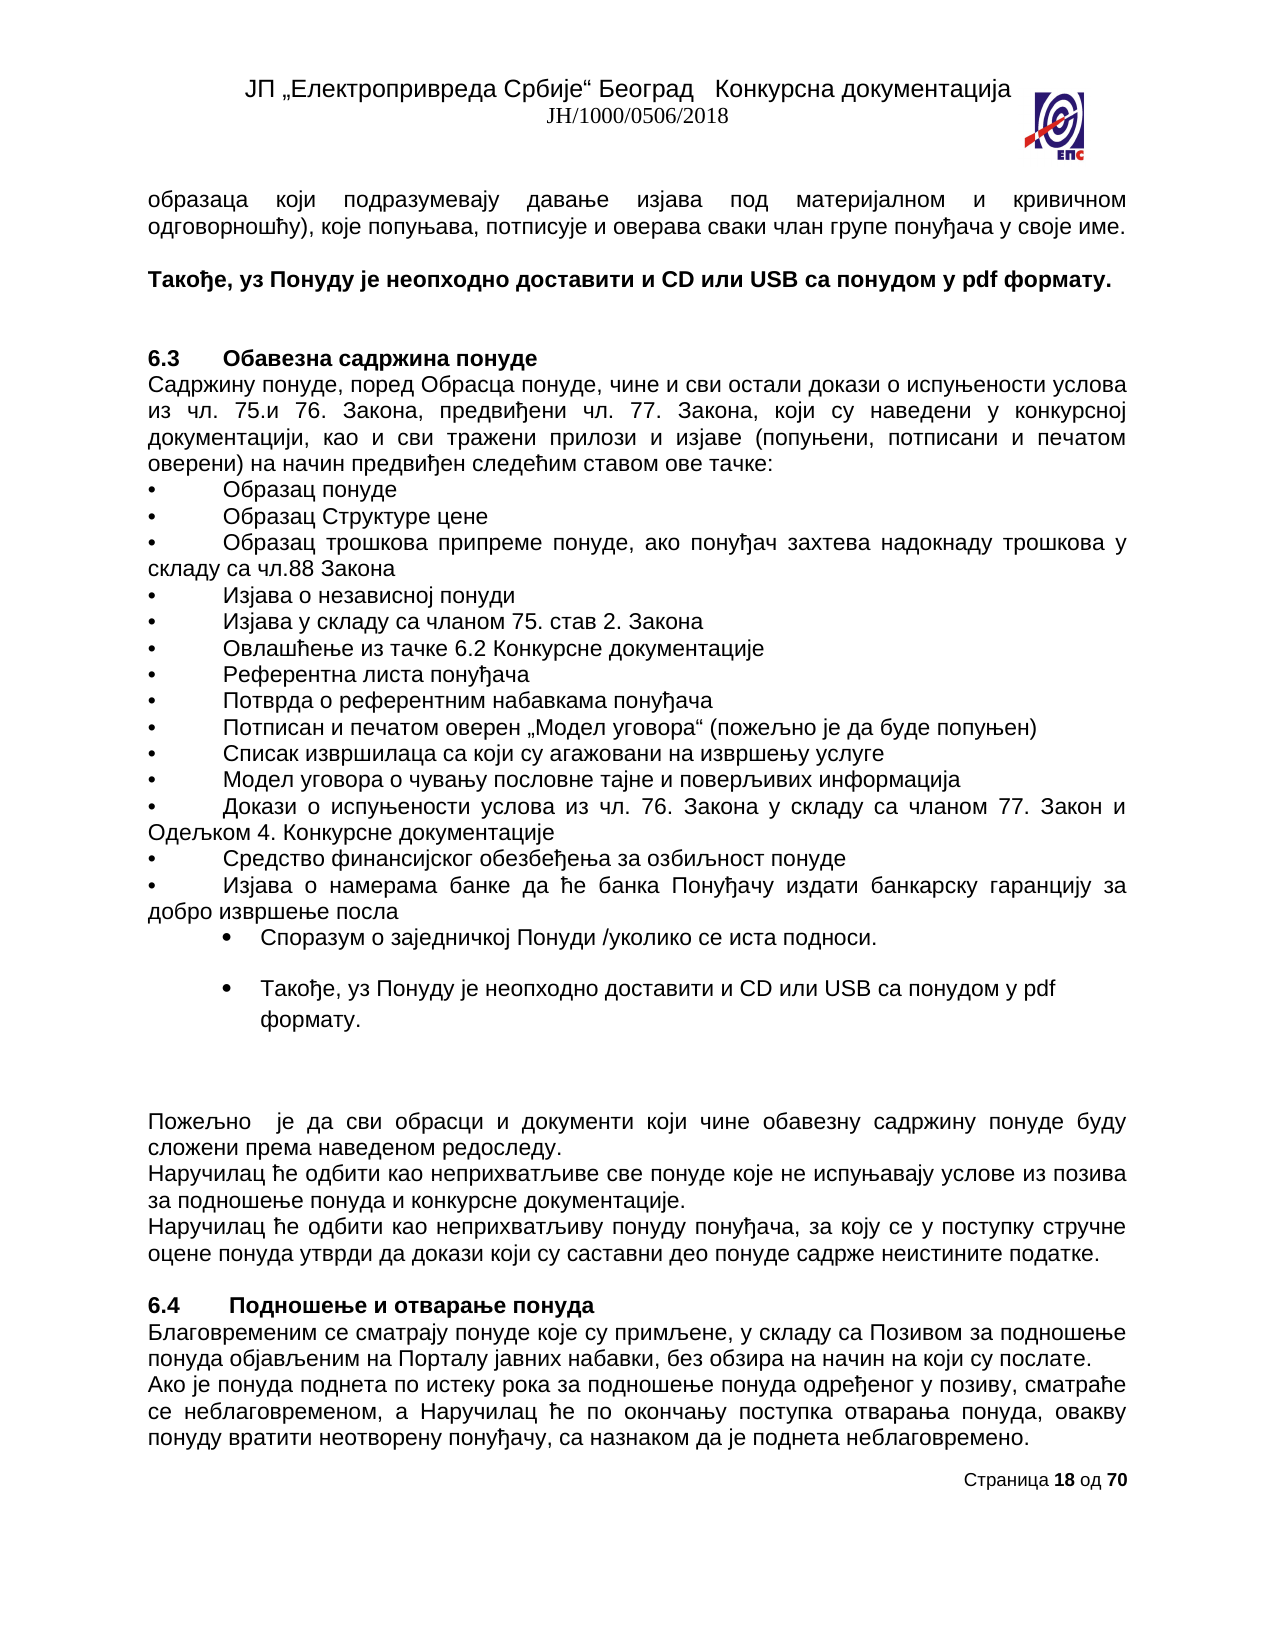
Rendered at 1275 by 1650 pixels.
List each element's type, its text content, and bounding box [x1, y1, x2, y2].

text Пожељно је да сви обрасци и документи који чине обавезну садржину понуде буду сложени према наведеном редоследу. [148, 1108, 1127, 1160]
text • Изјава о намерама банке да ће банка Понуђачу издати банкарску гаранцију за добро извршење посла [148, 872, 1127, 924]
text • Средство финансијског обезбеђења за озбиљност понуде [148, 845, 1127, 872]
text Садржину понуде, поред Обрасца понуде, чине и сви остали докази о испуњености услова из чл. 75.и 76. Закона, предвиђени чл. 77. Закона, који су наведени у конкурсној документацији, као и сви тражени прилози и изјаве (попуњени, потписани и печатом оверени) на начин предвиђен следећим ставом ове тачке: [148, 371, 1127, 476]
text • Докази о испуњености услова из чл. 76. Закона у складу са чланом 77. Закон и Одељком 4. Конкурсне документације [148, 793, 1127, 845]
text • Референтна листа понуђача [148, 661, 1127, 687]
text Наручилац ће одбити као неприхватљиву понуду понуђача, за коју се у поступку стручне оцене понуда утврди да докази који су саставни део понуде садрже неистините податке. [148, 1213, 1127, 1266]
text • Модел уговора о чувању пословне тајне и поверљивих информација [148, 766, 1127, 793]
text • Потписан и печатом оверен „Модел уговора“ (пожељно је да буде попуњен) [148, 713, 1127, 740]
list Споразум о заједничкој Понуди /уколико се иста подноси. [223, 924, 1127, 951]
text 6.3 Обавезна садржина понуде [148, 344, 1127, 371]
text • Изјава о независној понуди [148, 582, 1127, 608]
text Благовременим се сматрају понуде које су примљене, у складу са Позивом за подношење понуда објављеним на Порталу јавних набавки, без обзира на начин на који су послате. [148, 1318, 1127, 1371]
text • Образац понуде [148, 476, 1127, 503]
text Наручилац ће одбити као неприхватљиве све понуде које не испуњавају услове из позива за подношење понуда и конкурсне документације. [148, 1160, 1127, 1213]
text • Образац трошкова припреме понуде, ако понуђач захтева надокнаду трошкова у складу са чл.88 Закона [148, 529, 1127, 582]
text • Потврда о референтним набавкама понуђача [148, 687, 1127, 713]
list Такође, уз Понуду је неопходно доставити и CD или USB са понудом у pdf формату. [223, 975, 1127, 1032]
picture [1017, 88, 1092, 167]
text • Овлашћење из тачке 6.2 Конкурсне документације [148, 634, 1127, 661]
text • Изјава у складу са чланом 75. став 2. Закона [148, 608, 1127, 634]
text • Списак извршилаца са који су агажовани на извршењу услуге [148, 740, 1127, 766]
text 6.4 Подношење и отварање понуда [148, 1292, 1127, 1318]
text • Образац Структуре цене [148, 503, 1127, 529]
text Ако је понуда поднета по истеку рока за подношење понуда одређеног у позиву, сматраће се неблаговременом, а Наручилац ће по окончању поступка отварања понуда, овакву понуду вратити неотворену понуђачу, са назнаком да је поднета неблаговремено. [148, 1371, 1127, 1450]
list Такође, уз Понуду је неопходно доставити и CD или USB са понудом у pdf формату. [148, 266, 1127, 292]
